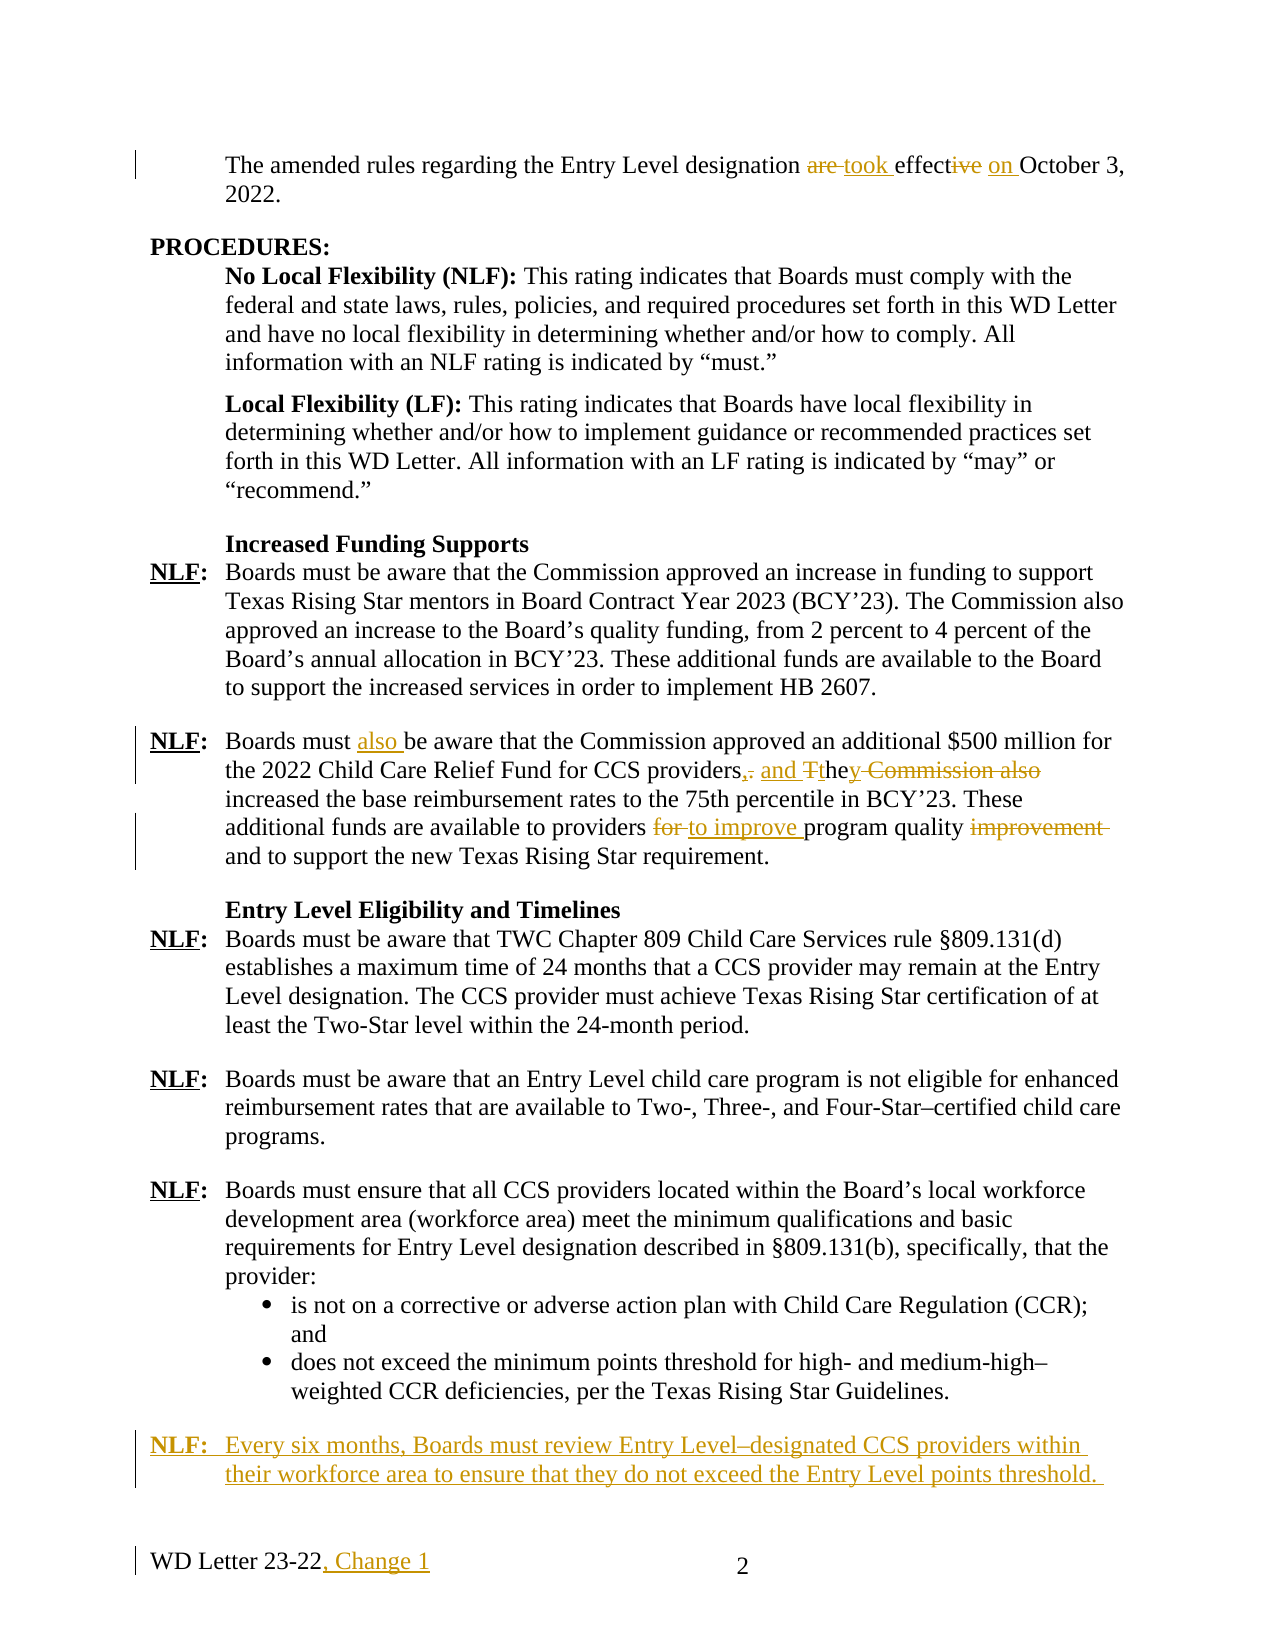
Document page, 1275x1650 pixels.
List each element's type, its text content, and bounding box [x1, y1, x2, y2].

subtitle PROCEDURES: [150, 232, 1125, 261]
text Increased Funding Supports [225, 529, 1125, 557]
text NLF: Boards must ensure that all CCS providers located within the Board’s local workforce development area (workforce area) meet the minimum qualifications and basic requirements for Entry Level designation described in §809.131(b), specifically, that the provider: [150, 1175, 1125, 1290]
text The amended rules regarding the Entry Level designation effect October 3, 2022. [225, 150, 1125, 207]
text Entry Level Eligibility and Timelines [150, 895, 1125, 924]
text NLF: Boards must be aware that an Entry Level child care program is not eligible for enhanced reimbursement rates that are available to Two-, Three-, and Four-Star–certified child care programs. [150, 1064, 1125, 1150]
list does not exceed the minimum points threshold for high- and medium-high– weighted CCR deficiencies, per the Texas Rising Star Guidelines. [262, 1347, 1125, 1405]
text NLF: Boards must be aware that the Commission approved an increase in funding to support Texas Rising Star mentors in Board Contract Year 2023 (BCY’23). The Commission also approved an increase to the Board’s quality funding, from 2 percent to 4 percent of the Board’s annual allocation in BCY’23. These additional funds are available to the Board to support the increased services in order to implement HB 2607. [150, 557, 1125, 701]
text NLF: Boards must be aware that the Commission approved an additional $500 million for the 2022 Child Care Relief Fund for CCS providers he increased the base reimbursement rates to the 75th percentile in BCY’23. These additional funds are available to providers program quality and to support the new Texas Rising Star requirement. [150, 726, 1125, 870]
text NLF: Boards must be aware that TWC Chapter 809 Child Care Services rule §809.131(d) establishes a maximum time of 24 months that a CCS provider may remain at the Entry Level designation. The CCS provider must achieve Texas Rising Star certification of at least the Two-Star level within the 24-month period. [150, 924, 1125, 1039]
text No Local Flexibility (NLF): This rating indicates that Boards must comply with the federal and state laws, rules, policies, and required procedures set forth in this WD Letter and have no local flexibility in determining whether and/or how to comply. All information with an NLF rating is indicated by “must.” [225, 261, 1125, 376]
list is not on a corrective or adverse action plan with Child Care Regulation (CCR); and [262, 1290, 1125, 1347]
text Local Flexibility (LF): This rating indicates that Boards have local flexibility in determining whether and/or how to implement guidance or recommended practices set forth in this WD Letter. All information with an LF rating is indicated by “may” or “recommend.” [225, 389, 1125, 504]
